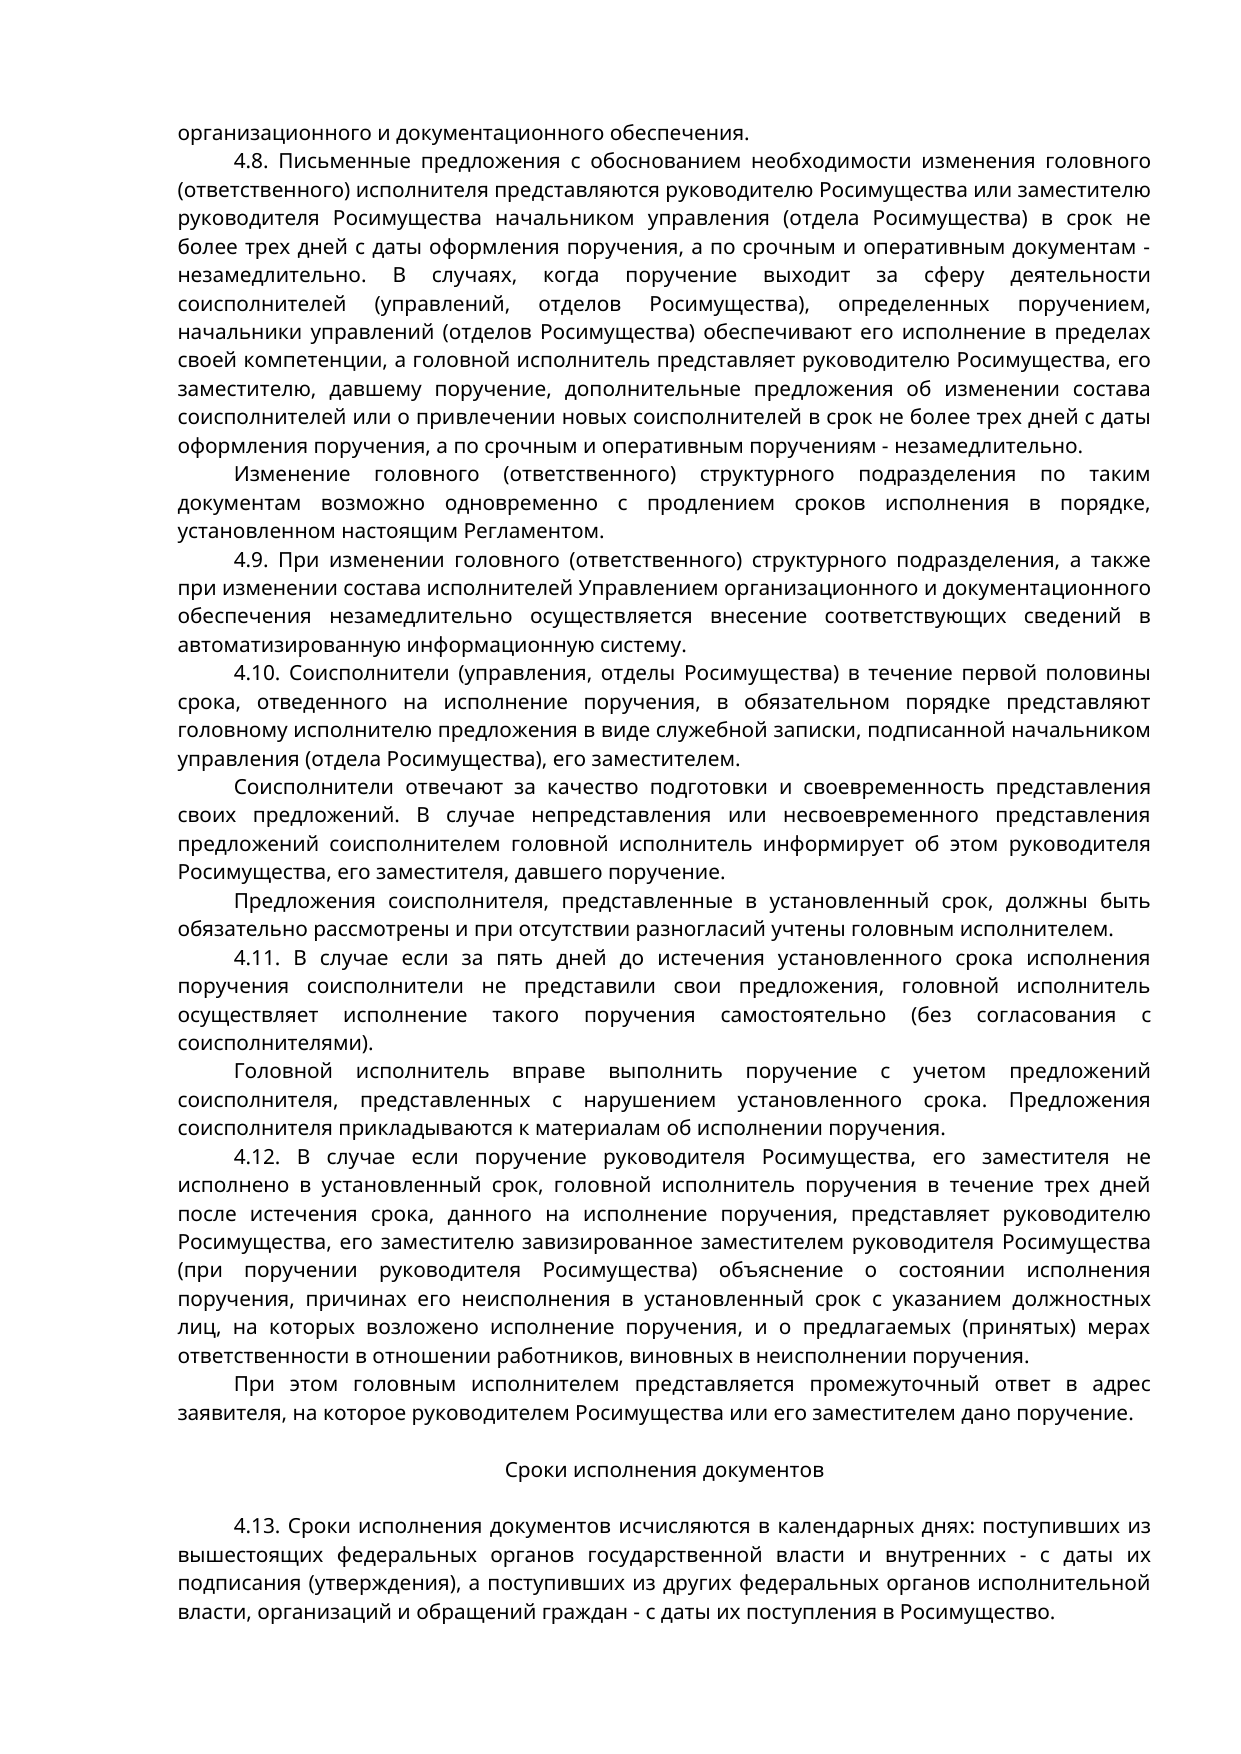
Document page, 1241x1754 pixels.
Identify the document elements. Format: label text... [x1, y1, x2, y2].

text При этом головным исполнителем представляется промежуточный ответ в адрес заявителя, на которое руководителем Росимущества или его заместителем дано поручение. [177, 1369, 1152, 1426]
text Изменение головного (ответственного) структурного подразделения по таким документам возможно одновременно с продлением сроков исполнения в порядке, установленном настоящим Регламентом. [177, 459, 1152, 545]
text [177, 118, 1152, 147]
text Предложения соисполнителя, представленные в установленный срок, должны быть обязательно рассмотрены и при отсутствии разногласий учтены головным исполнителем. [177, 886, 1152, 943]
text 4.12. В случае если поручение руководителя Росимущества, его заместителя не исполнено в установленный срок, головной исполнитель поручения в течение трех дней после истечения срока, данного на исполнение поручения, представляет руководителю Росимущества, его заместителю завизированное заместителем руководителя Росимущества (при поручении руководителя Росимущества) объяснение о состоянии исполнения поручения, причинах его неисполнения в установленный срок с указанием должностных лиц, на которых возложено исполнение поручения, и о предлагаемых (принятых) мерах ответственности в отношении работников, виновных в неисполнении поручения. [177, 1142, 1152, 1369]
text 4.10. Соисполнители (управления, отделы Росимущества) в течение первой половины срока, отведенного на исполнение поручения, в обязательном порядке представляют головному исполнителю предложения в виде служебной записки, подписанной начальником управления (отдела Росимущества), его заместителем. [177, 658, 1152, 772]
text 4.11. В случае если за пять дней до истечения установленного срока исполнения поручения соисполнители не представили свои предложения, головной исполнитель осуществляет исполнение такого поручения самостоятельно (без согласования с соисполнителями). [177, 943, 1152, 1057]
text Сроки исполнения документов [177, 1455, 1152, 1483]
text 4.13. Сроки исполнения документов исчисляются в календарных днях: поступивших из вышестоящих федеральных органов государственной власти и внутренних - с даты их подписания (утверждения), а поступивших из других федеральных органов исполнительной власти, организаций и обращений граждан - с даты их поступления в Росимущество. [177, 1512, 1152, 1625]
text 4.9. При изменении головного (ответственного) структурного подразделения, а также при изменении состава исполнителей Управлением организационного и документационного обеспечения незамедлительно осуществляется внесение соответствующих сведений в автоматизированную информационную систему. [177, 545, 1152, 658]
text 4.8. Письменные предложения с обоснованием необходимости изменения головного (ответственного) исполнителя представляются руководителю Росимущества или заместителю руководителя Росимущества начальником управления (отдела Росимущества) в срок не более трех дней с даты оформления поручения, а по срочным и оперативным документам - незамедлительно. В случаях, когда поручение выходит за сферу деятельности соисполнителей (управлений, отделов Росимущества), определенных поручением, начальники управлений (отделов Росимущества) обеспечивают его исполнение в пределах своей компетенции, а головной исполнитель представляет руководителю Росимущества, его заместителю, давшему поручение, дополнительные предложения об изменении состава соисполнителей или о привлечении новых соисполнителей в срок не более трех дней с даты оформления поручения, а по срочным и оперативным поручениям - незамедлительно. [177, 147, 1152, 459]
text Соисполнители отвечают за качество подготовки и своевременность представления своих предложений. В случае непредставления или несвоевременного представления предложений соисполнителем головной исполнитель информирует об этом руководителя Росимущества, его заместителя, давшего поручение. [177, 772, 1152, 886]
text Головной исполнитель вправе выполнить поручение с учетом предложений соисполнителя, представленных с нарушением установленного срока. Предложения соисполнителя прикладываются к материалам об исполнении поручения. [177, 1057, 1152, 1142]
